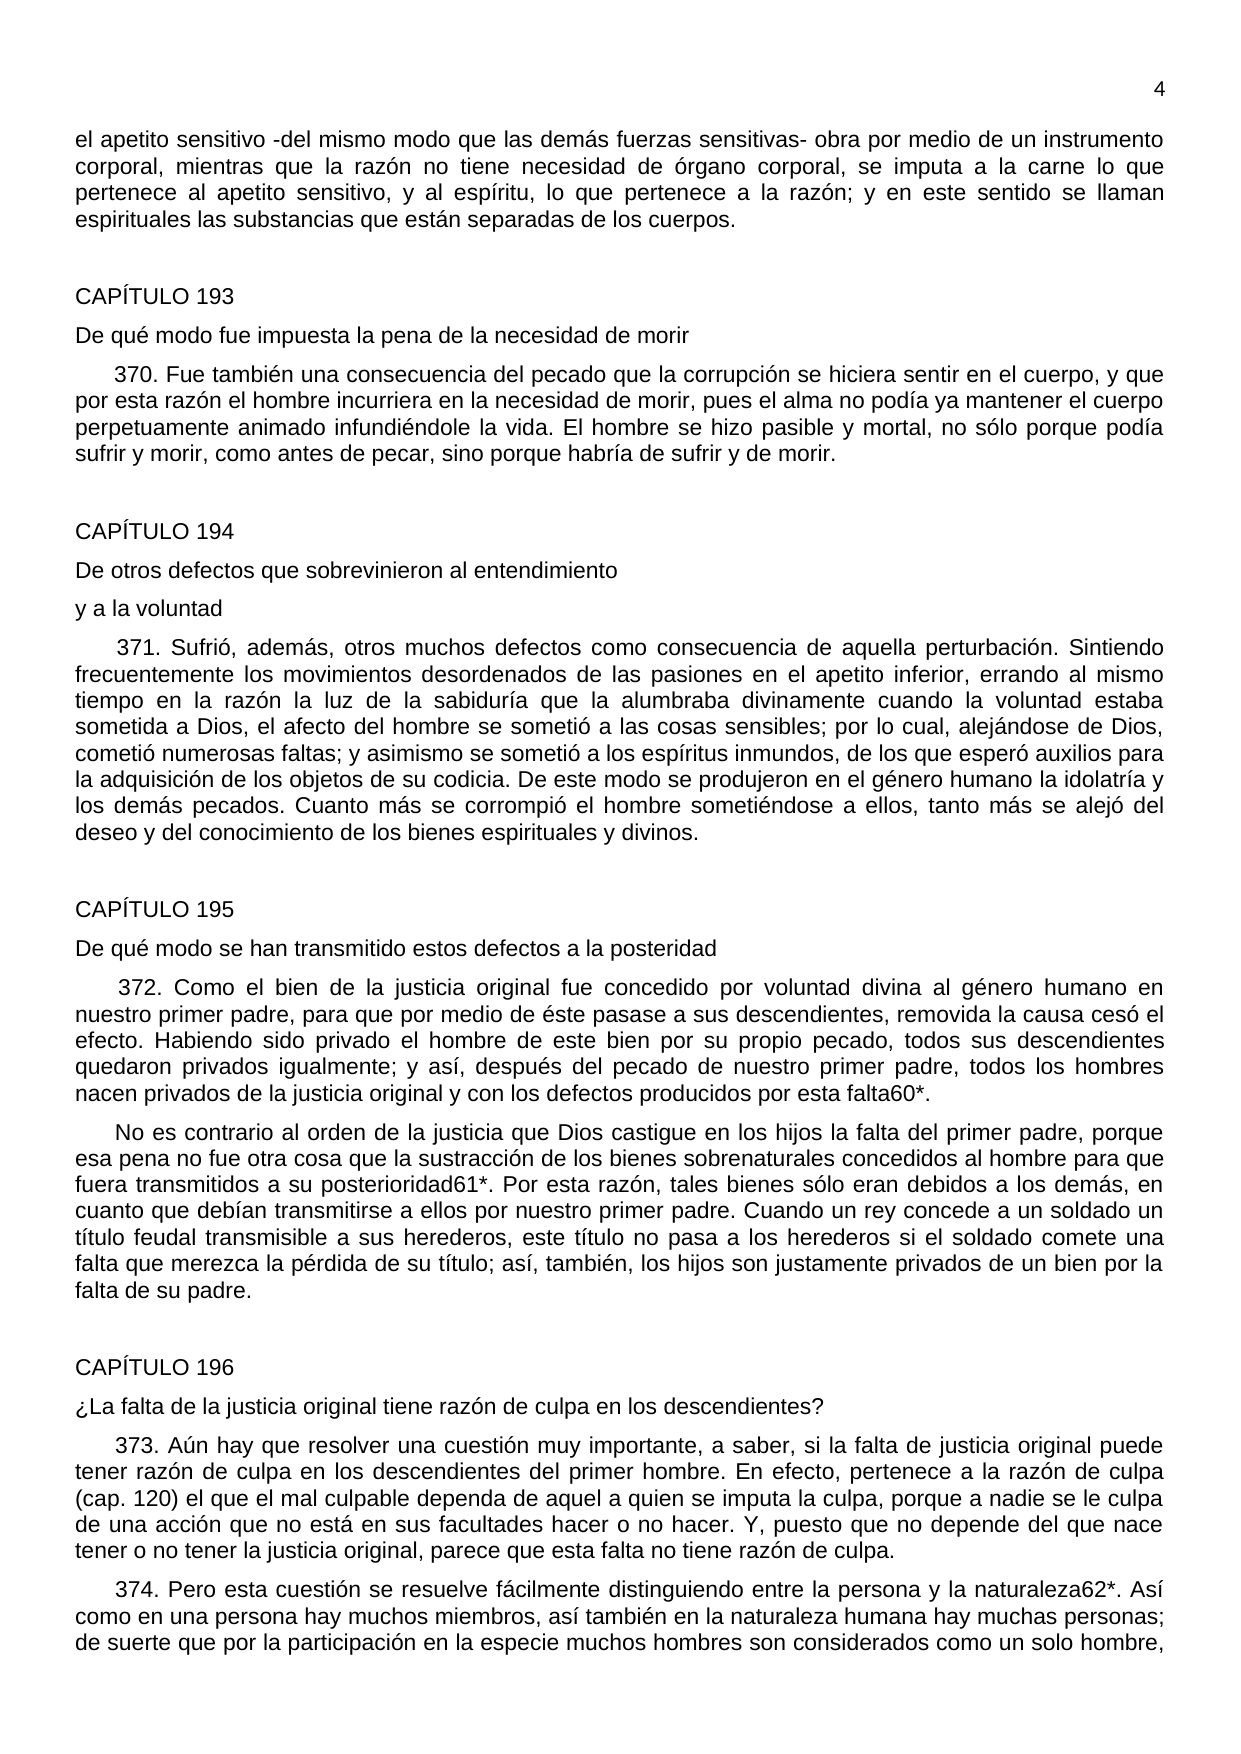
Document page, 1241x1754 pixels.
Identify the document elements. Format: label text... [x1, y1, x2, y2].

text y a la voluntad [75, 595, 1165, 622]
text 373. Aún hay que resolver una cuestión muy importante, a saber, si la falta de justicia original puede tener razón de culpa en los descendientes del primer hombre. En efecto, pertenece a la razón de culpa (cap. 120) el que el mal culpable dependa de aquel a quien se imputa la culpa, porque a nadie se le culpa de una acción que no está en sus facultades hacer o no hacer. Y, puesto que no depende del que nace tener o no tener la justicia original, parece que esta falta no tiene razón de culpa. [75, 1432, 1165, 1564]
text 371. Sufrió, además, otros muchos defectos como consecuencia de aquella perturbación. Sintiendo frecuentemente los movimientos desordenados de las pasiones en el apetito inferior, errando al mismo tiempo en la razón la luz de la sabiduría que la alumbraba divinamente cuando la voluntad estaba sometida a Dios, el afecto del hombre se sometió a las cosas sensibles; por lo cual, alejándose de Dios, cometió numerosas faltas; y asimismo se sometió a los espíritus inmundos, de los que esperó auxilios para la adquisición de los objetos de su codicia. De este modo se produjeron en el género humano la idolatría y los demás pecados. Cuanto más se corrompió el hombre sometiéndose a ellos, tanto más se alejó del deseo y del conocimiento de los bienes espirituales y divinos. [75, 634, 1165, 845]
text 370. Fue también una consecuencia del pecado que la corrupción se hiciera sentir en el cuerpo, y que por esta razón el hombre incurriera en la necesidad de morir, pues el alma no podía ya mantener el cuerpo perpetuamente animado infundiéndole la vida. El hombre se hizo pasible y mortal, no sólo porque podía sufrir y morir, como antes de pecar, sino porque habría de sufrir y de morir. [75, 361, 1165, 466]
text De otros defectos que sobrevinieron al entendimiento [75, 557, 1165, 583]
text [75, 1576, 1165, 1655]
text CAPÍTULO 193 [75, 283, 1165, 309]
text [75, 126, 1165, 232]
text 372. Como el bien de la justicia original fue concedido por voluntad divina al género humano en nuestro primer padre, para que por medio de éste pasase a sus descendientes, removida la causa cesó el efecto. Habiendo sido privado el hombre de este bien por su propio pecado, todos sus descendientes quedaron privados igualmente; y así, después del pecado de nuestro primer padre, todos los hombres nacen privados de la justicia original y con los defectos producidos por esta falta60*. [75, 974, 1165, 1106]
text CAPÍTULO 196 [75, 1354, 1165, 1381]
text ¿La falta de la justicia original tiene razón de culpa en los descendientes? [75, 1393, 1165, 1419]
text CAPÍTULO 194 [75, 518, 1165, 544]
text De qué modo se han transmitido estos defectos a la posteridad [75, 935, 1165, 962]
text De qué modo fue impuesta la pena de la necesidad de morir [75, 322, 1165, 348]
text No es contrario al orden de la justicia que Dios castigue en los hijos la falta del primer padre, porque esa pena no fue otra cosa que la sustracción de los bienes sobrenaturales concedidos al hombre para que fuera transmitidos a su posterioridad61*. Por esta razón, tales bienes sólo eran debidos a los demás, en cuanto que debían transmitirse a ellos por nuestro primer padre. Cuando un rey concede a un soldado un título feudal transmisible a sus herederos, este título no pasa a los herederos si el soldado comete una falta que merezca la pérdida de su título; así, también, los hijos son justamente privados de un bien por la falta de su padre. [75, 1118, 1165, 1303]
text CAPÍTULO 195 [75, 896, 1165, 923]
